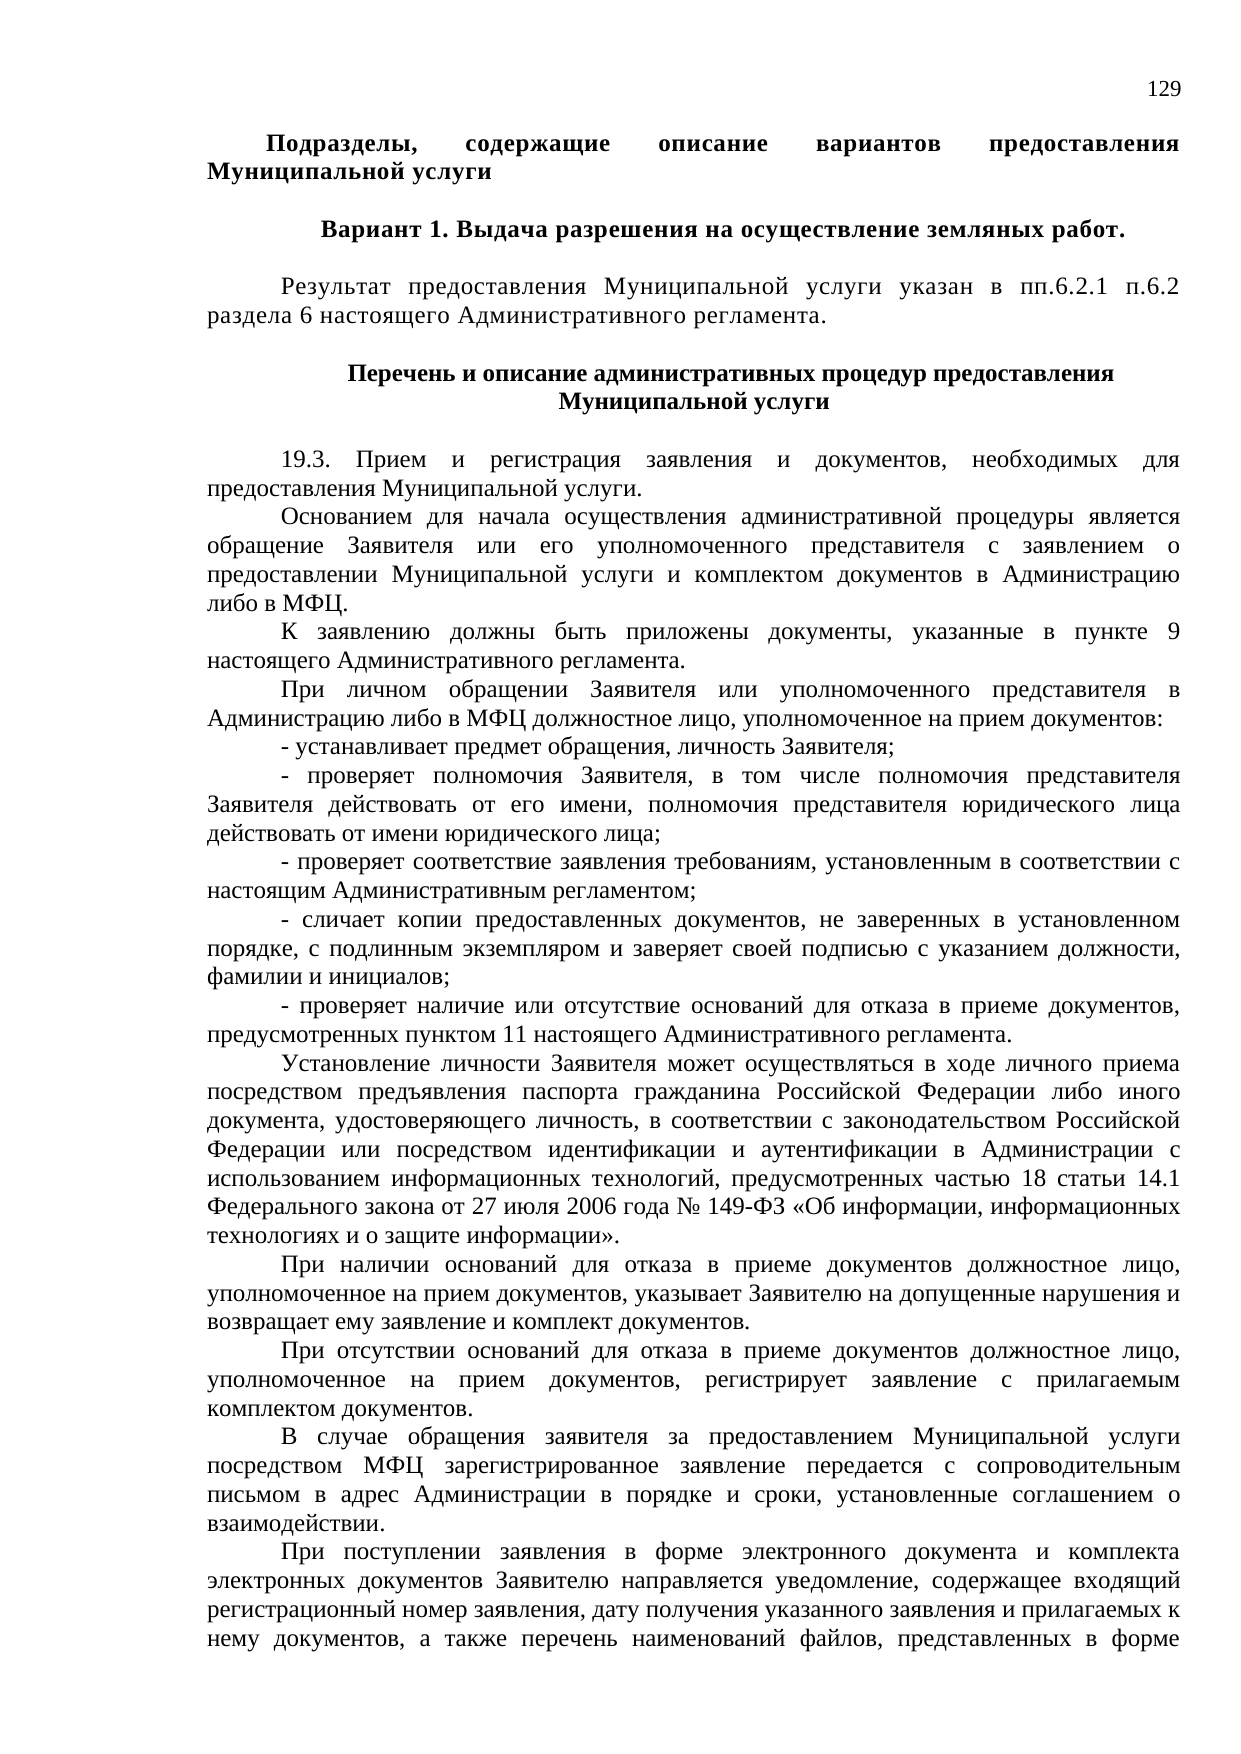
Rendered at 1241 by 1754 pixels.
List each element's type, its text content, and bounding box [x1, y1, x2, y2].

text Результат предоставления Муниципальной услуги указан в пп.6.2.1 п.6.2 раздела 6 настоящего Административного регламента. [207, 271, 1181, 329]
text Основанием для начала осуществления административной процедуры является обращение Заявителя или его уполномоченного представителя с заявлением о предоставлении Муниципальной услуги и комплектом документов в Администрацию либо в МФЦ. [207, 501, 1181, 616]
text - проверяет наличие или отсутствие оснований для отказа в приеме документов, предусмотренных пунктом 11 настоящего Административного регламента. [207, 990, 1181, 1048]
text При отсутствии оснований для отказа в приеме документов должностное лицо, уполномоченное на прием документов, регистрирует заявление с прилагаемым комплектом документов. [207, 1335, 1181, 1421]
text - проверяет соответствие заявления требованиям, установленным в соответствии с настоящим Административным регламентом; [207, 846, 1181, 904]
text - сличает копии предоставленных документов, не заверенных в установленном порядке, с подлинным экземпляром и заверяет своей подписью с указанием должности, фамилии и инициалов; [207, 904, 1181, 990]
text При наличии оснований для отказа в приеме документов должностное лицо, уполномоченное на прием документов, указывает Заявителю на допущенные нарушения и возвращает ему заявление и комплект документов. [207, 1249, 1181, 1335]
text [207, 1536, 1181, 1651]
text Перечень и описание административных процедур предоставления Муниципальной услуги [207, 358, 1181, 415]
text 19.3. Прием и регистрация заявления и документов, необходимых для предоставления Муниципальной услуги. [207, 444, 1181, 501]
text При личном обращении Заявителя или уполномоченного представителя в Администрацию либо в МФЦ должностное лицо, уполномоченное на прием документов: [207, 674, 1181, 731]
text - устанавливает предмет обращения, личность Заявителя; [207, 731, 1181, 760]
text В случае обращения заявителя за предоставлением Муниципальной услуги посредством МФЦ зарегистрированное заявление передается с сопроводительным письмом в адрес Администрации в порядке и сроки, установленные соглашением о взаимодействии. [207, 1421, 1181, 1536]
text Установление личности Заявителя может осуществляться в ходе личного приема посредством предъявления паспорта гражданина Российской Федерации либо иного документа, удостоверяющего личность, в соответствии с законодательством Российской Федерации или посредством идентификации и аутентификации в Администрации с использованием информационных технологий, предусмотренных частью 18 статьи 14.1 Федерального закона от 27 июля 2006 года № 149-ФЗ «Об информации, информационных технологиях и о защите информации». [207, 1048, 1181, 1249]
text Вариант 1. Выдача разрешения на осуществление земляных работ. [207, 214, 1181, 243]
text - проверяет полномочия Заявителя, в том числе полномочия представителя Заявителя действовать от его имени, полномочия представителя юридического лица действовать от имени юридического лица; [207, 760, 1181, 846]
text Подразделы, содержащие описание вариантов предоставления Муниципальной услуги [207, 128, 1181, 185]
text К заявлению должны быть приложены документы, указанные в пункте 9 настоящего Административного регламента. [207, 616, 1181, 674]
